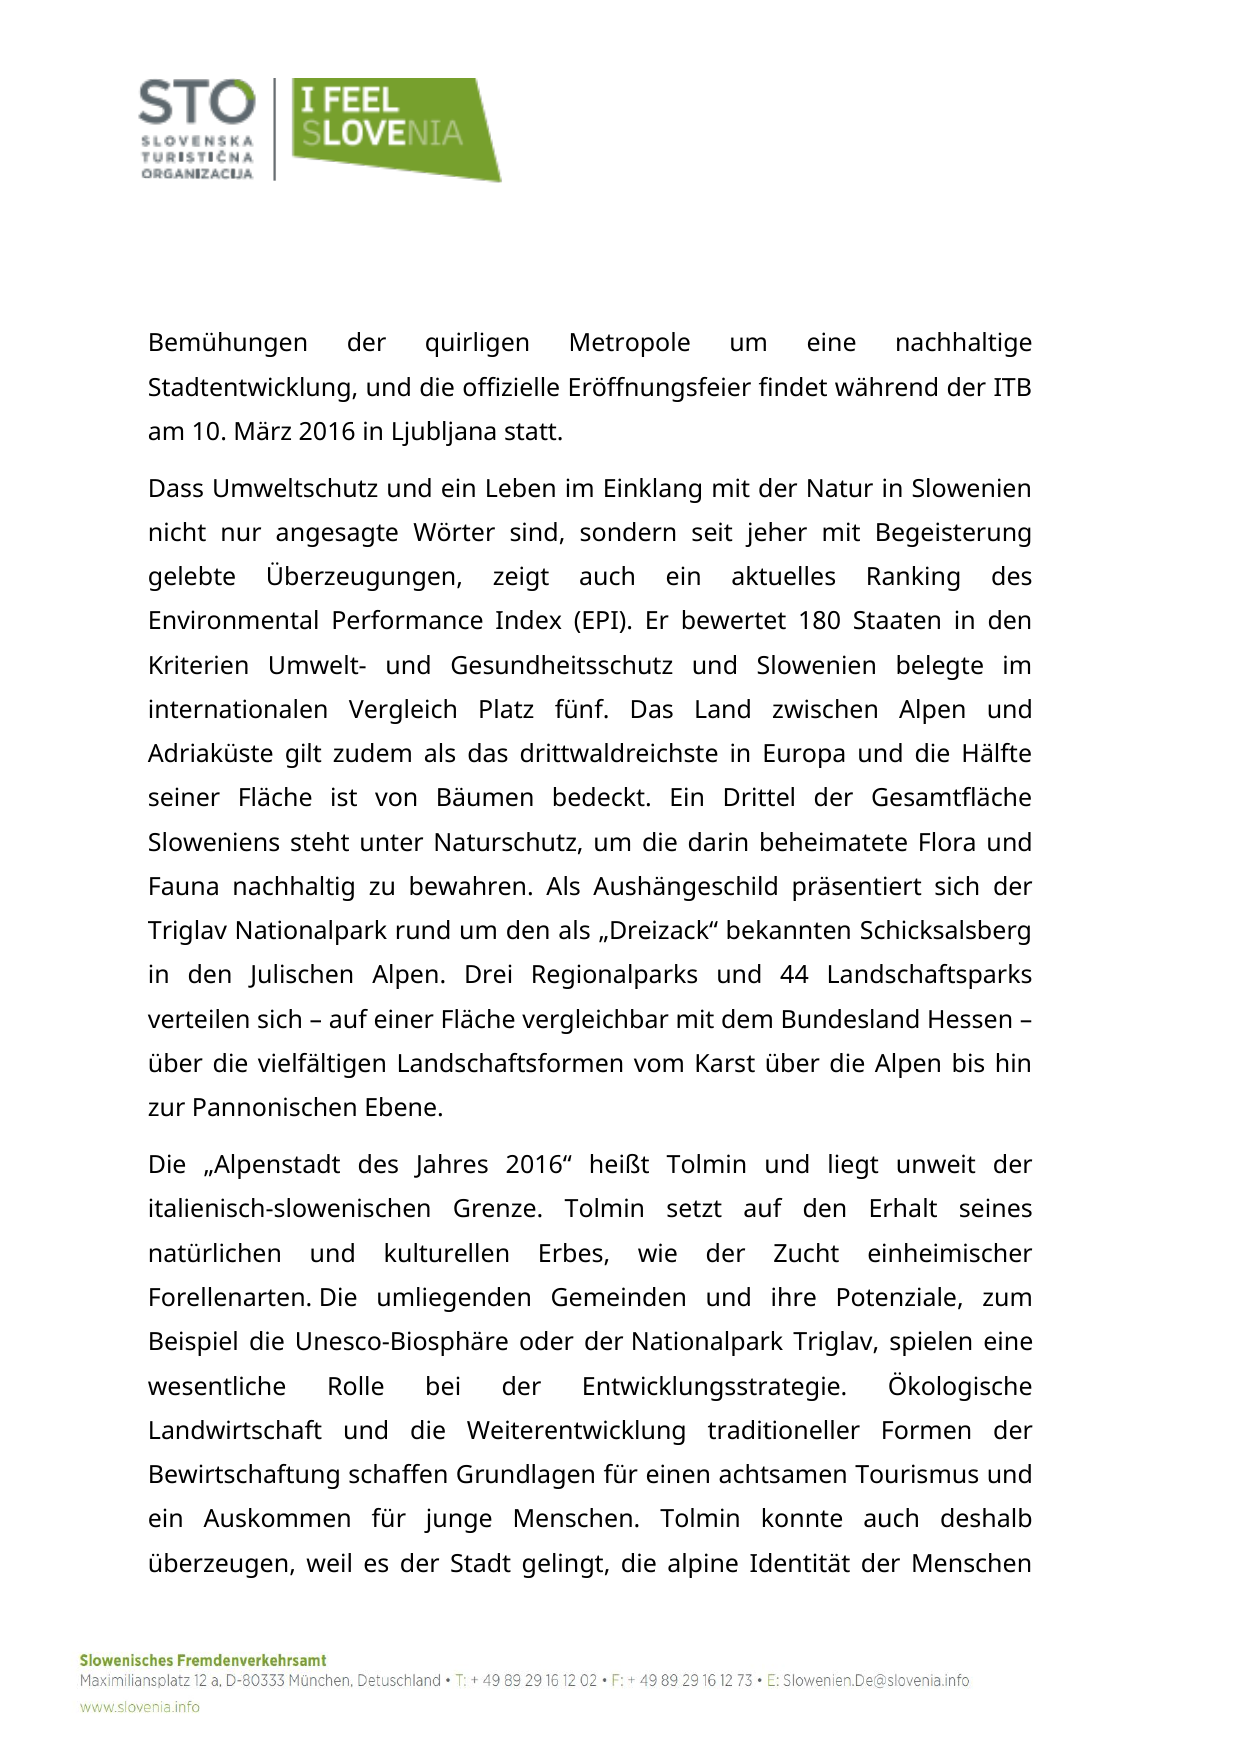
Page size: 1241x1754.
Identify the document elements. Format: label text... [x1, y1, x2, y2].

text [148, 325, 1033, 447]
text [148, 1147, 1033, 1579]
text Dass Umweltschutz und ein Leben im Einklang mit der Natur in Slowenien nicht nur angesagte Wörter sind, sondern seit jeher mit Begeisterung gelebte Überzeugungen, zeigt auch ein aktuelles Ranking des Environmental Performance Index (EPI). Er bewertet 180 Staaten in den Kriterien Umwelt- und Gesundheitsschutz und Slowenien belegte im internationalen Vergleich Platz fünf. Das Land zwischen Alpen und Adriaküste gilt zudem als das drittwaldreichste in Europa und die Hälfte seiner Fläche ist von Bäumen bedeckt. Ein Drittel der Gesamtfläche Sloweniens steht unter Naturschutz, um die darin beheimatete Flora und Fauna nachhaltig zu bewahren. Als Aushängeschild präsentiert sich der Triglav Nationalpark rund um den als „Dreizack“ bekannten Schicksalsberg in den Julischen Alpen. Drei Regionalparks und 44 Landschaftsparks verteilen sich – auf einer Fläche vergleichbar mit dem Bundesland Hessen – über die vielfältigen Landschaftsformen vom Karst über die Alpen bis hin zur Pannonischen Ebene. [148, 470, 1033, 1124]
picture [0, 1615, 1241, 1754]
